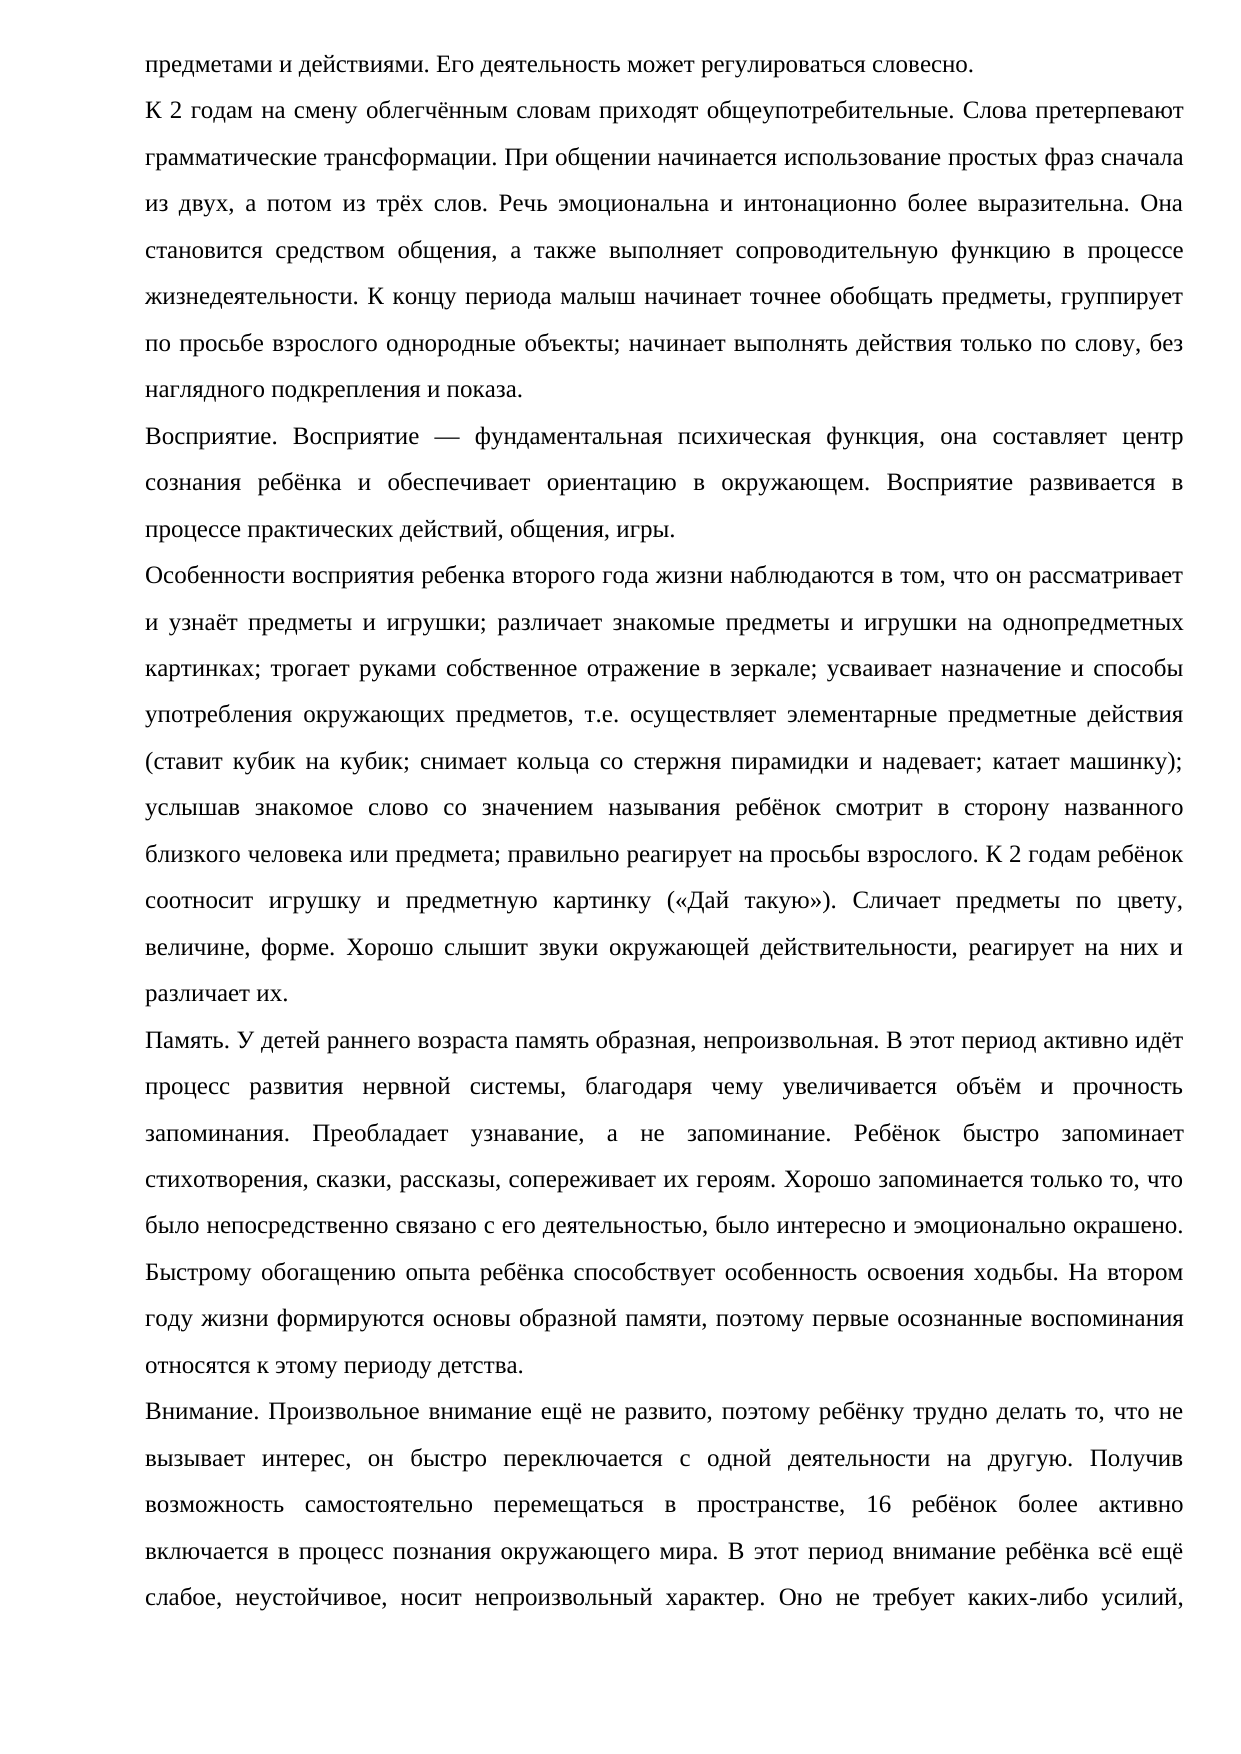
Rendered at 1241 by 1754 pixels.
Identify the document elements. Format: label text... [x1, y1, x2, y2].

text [145, 1383, 1184, 1615]
text Память. У детей раннего возраста память образная, непроизвольная. В этот период активно идёт процесс развития нервной системы, благодаря чему увеличивается объём и прочность запоминания. Преобладает узнавание, а не запоминание. Ребёнок быстро запоминает стихотворения, сказки, рассказы, сопереживает их героям. Хорошо запоминается только то, что было непосредственно связано с его деятельностью, было интересно и эмоционально окрашено. Быстрому обогащению опыта ребёнка способствует особенность освоения ходьбы. На втором году жизни формируются основы образной памяти, поэтому первые осознанные воспоминания относятся к этому периоду детства. [145, 1011, 1184, 1383]
text Восприятие. Восприятие — фундаментальная психическая функция, она составляет центр сознания ребёнка и обеспечивает ориентацию в окружающем. Восприятие развивается в процессе практических действий, общения, игры. [145, 407, 1184, 546]
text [145, 35, 1184, 82]
text К 2 годам на смену облегчённым словам приходят общеупотребительные. Слова претерпевают грамматические трансформации. При общении начинается использование простых фраз сначала из двух, а потом из трёх слов. Речь эмоциональна и интонационно более выразительна. Она становится средством общения, а также выполняет сопроводительную функцию в процессе жизнедеятельности. К концу периода малыш начинает точнее обобщать предметы, группирует по просьбе взрослого однородные объекты; начинает выполнять действия только по слову, без наглядного подкрепления и показа. [145, 82, 1184, 407]
text Особенности восприятия ребенка второго года жизни наблюдаются в том, что он рассматривает и узнаёт предметы и игрушки; различает знакомые предметы и игрушки на однопредметных картинках; трогает руками собственное отражение в зеркале; усваивает назначение и способы употребления окружающих предметов, т.е. осуществляет элементарные предметные действия (ставит кубик на кубик; снимает кольца со стержня пирамидки и надевает; катает машинку); услышав знакомое слово со значением называния ребёнок смотрит в сторону названного близкого человека или предмета; правильно реагирует на просьбы взрослого. К 2 годам ребёнок соотносит игрушку и предметную картинку («Дай такую»). Сличает предметы по цвету, величине, форме. Хорошо слышит звуки окружающей действительности, реагирует на них и различает их. [145, 546, 1184, 1011]
